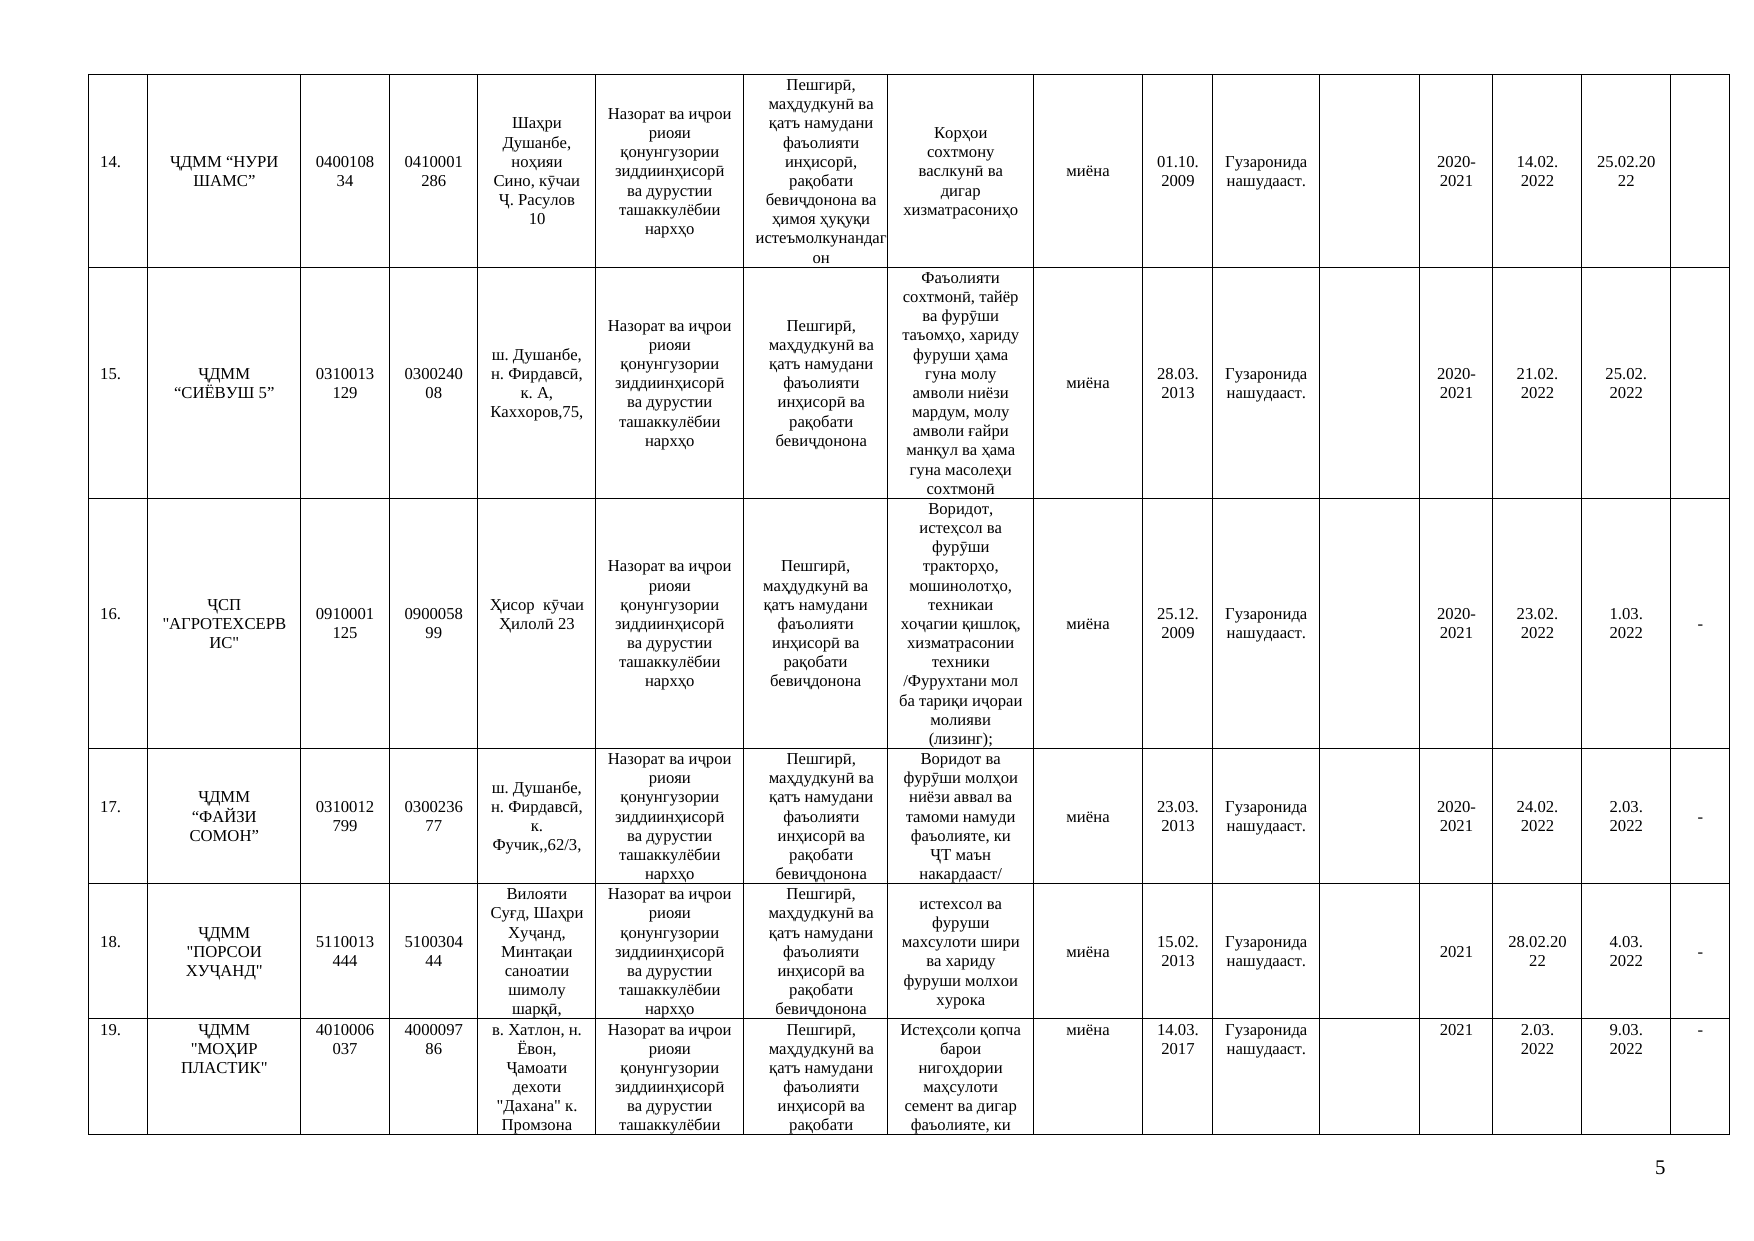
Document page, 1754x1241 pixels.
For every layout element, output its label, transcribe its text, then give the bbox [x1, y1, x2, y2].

table_cell Пешгирӣ, маҳдудкунӣ ва қатъ намудани фаъолияти инҳисорӣ ва рақобати бевиҷдонона [744, 268, 887, 498]
table_cell ҶДММ "ПОРСОИ ХУҶАНД" [148, 884, 300, 1018]
table_cell 14.03.2017 [1143, 1019, 1212, 1134]
table_cell миёна [1034, 499, 1142, 748]
table_cell 1.03. 2022 [1582, 499, 1670, 748]
table_cell [1671, 75, 1729, 267]
table_cell ҶДММ “ФАЙЗИ СОМОН” [148, 749, 300, 883]
table_cell [1320, 75, 1419, 267]
table_cell Пешгирӣ, маҳдудкунӣ ва қатъ намудани фаъолияти инҳисорӣ ва рақобати бевиҷдонона [744, 749, 887, 883]
table_cell 2.03. 2022 [1582, 749, 1670, 883]
table_cell [89, 499, 147, 748]
table_cell - [1671, 1019, 1729, 1134]
table_cell 28.03.2013 [1143, 268, 1212, 498]
table_cell 24.02. 2022 [1493, 749, 1581, 883]
table_cell 090005899 [390, 499, 477, 748]
table_cell миёна [1034, 1019, 1142, 1134]
table_cell Воридот ва фурӯши молҳои ниёзи аввал ва тамоми намуди фаъолияте, ки ҶТ маън накардааст/ [888, 749, 1033, 883]
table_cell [148, 1019, 300, 1134]
table_cell 28.02.2022 [1493, 884, 1581, 1018]
table_cell 15.02.2013 [1143, 884, 1212, 1018]
table_cell 2021 [1420, 1019, 1492, 1134]
table_cell 14.02. 2022 [1493, 75, 1581, 267]
table_cell Корҳои сохтмону васлкунӣ ва дигар хизматрасониҳо [888, 75, 1033, 267]
table_cell 2021 [1420, 884, 1492, 1018]
table_cell 2.03. 2022 [1493, 1019, 1581, 1134]
table_cell Назорат ва иҷрои риояи қонунгузории зиддиинҳисорӣ ва дурустии ташаккулёбии нархҳо [596, 884, 743, 1018]
table_cell 2020-2021 [1420, 499, 1492, 748]
table_cell Гузаронида нашудааст. [1213, 499, 1319, 748]
table_cell [1320, 749, 1419, 883]
table_cell 21.02. 2022 [1493, 268, 1581, 498]
table_cell Гузаронида нашудааст. [1213, 749, 1319, 883]
table_cell миёна [1034, 749, 1142, 883]
table_cell 0410001286 [390, 75, 477, 267]
table_cell 2020-2021 [1420, 749, 1492, 883]
table_cell [1320, 268, 1419, 498]
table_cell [744, 1019, 887, 1134]
table_cell Назорат ва иҷрои риояи қонунгузории зиддиинҳисорӣ ва дурустии ташаккулёбии нархҳо [596, 268, 743, 498]
table_cell 2020-2021 [1420, 75, 1492, 267]
table_cell 23.02. 2022 [1493, 499, 1581, 748]
table_cell миёна [1034, 884, 1142, 1018]
table_cell - [1671, 499, 1729, 748]
table_cell ш. Душанбе, н. Фирдавсӣ, к. А, Каххоров,75, [478, 268, 595, 498]
table_cell 01.10.2009 [1143, 75, 1212, 267]
table_cell [1320, 499, 1419, 748]
table_cell Вилояти Суғд, Шаҳри Хуҷанд, Минтақаи саноатии шимолу шарқӣ, [478, 884, 595, 1018]
table_cell Пешгирӣ, маҳдудкунӣ ва қатъ намудани фаъолияти инҳисорӣ ва рақобати бевиҷдонона [744, 499, 887, 748]
table_cell Гузаронида нашудааст. [1213, 884, 1319, 1018]
table_cell 030023677 [390, 749, 477, 883]
table_cell Воридот, истеҳсол ва фурӯши тракторҳо, мошинолотҳо, техникаи хоҷагии қишлоқ, хизматрасонии техники /Фурухтани мол ба тариқи иҷораи молияви (лизинг); [888, 499, 1033, 748]
table_cell 040010834 [301, 75, 389, 267]
table_cell Назорат ва иҷрои риояи қонунгузории зиддиинҳисорӣ ва дурустии ташаккулёбии нархҳо [596, 499, 743, 748]
table_cell 5110013444 [301, 884, 389, 1018]
table_cell 25.12.2009 [1143, 499, 1212, 748]
table_cell Пешгирӣ, маҳдудкунӣ ва қатъ намудани фаъолияти инҳисорӣ ва рақобати бевиҷдонона [744, 884, 887, 1018]
table_cell Гузаронида нашудааст. [1213, 268, 1319, 498]
table_cell 510030444 [390, 884, 477, 1018]
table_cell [478, 1019, 595, 1134]
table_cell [596, 1019, 743, 1134]
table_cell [888, 1019, 1033, 1134]
table_cell 400009786 [390, 1019, 477, 1134]
table_cell [1320, 1019, 1419, 1134]
table_cell 25.02. 2022 [1582, 268, 1670, 498]
table_cell [89, 884, 147, 1018]
table_cell ҶДММ “НУРИ ШАМС” [148, 75, 300, 267]
table_cell Шаҳри Душанбе, ноҳияи Сино, кӯчаи Ҷ. Расулов 10 [478, 75, 595, 267]
table_cell 2020-2021 [1420, 268, 1492, 498]
table_cell [1320, 884, 1419, 1018]
table_cell - [1671, 884, 1729, 1018]
table_cell Фаъолияти сохтмонӣ, тайёр ва фурӯши таъомҳо, хариду фуруши ҳама гуна молу амволи ниёзи мардум, молу амволи ғайри манқул ва ҳама гуна масолеҳи сохтмонӣ [888, 268, 1033, 498]
table_cell 0910001125 [301, 499, 389, 748]
table_cell 030024008 [390, 268, 477, 498]
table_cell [1213, 75, 1319, 267]
table_cell 25.02.2022 [1582, 75, 1670, 267]
table_cell ҶДММ “СИЁВУШ 5” [148, 268, 300, 498]
table_cell 23.03.2013 [1143, 749, 1212, 883]
table_cell [89, 75, 147, 267]
table_cell [89, 749, 147, 883]
table_cell ш. Душанбе, н. Фирдавсӣ, к. Фучик,,62/3, [478, 749, 595, 883]
table_cell миёна [1034, 75, 1142, 267]
table_cell истехсол ва фуруши махсулоти шири ва хариду фуруши молхои хурока [888, 884, 1033, 1018]
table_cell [596, 75, 743, 267]
table_cell [89, 268, 147, 498]
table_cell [1213, 1019, 1319, 1134]
table_cell [1671, 268, 1729, 498]
table_cell 4010006037 [301, 1019, 389, 1134]
table_cell миёна [1034, 268, 1142, 498]
table_cell ҶСП "АГРОТЕХСЕРВИС" [148, 499, 300, 748]
table_cell 0310012799 [301, 749, 389, 883]
table_cell Назорат ва иҷрои риояи қонунгузории зиддиинҳисорӣ ва дурустии ташаккулёбии нархҳо [596, 749, 743, 883]
table_cell [89, 1019, 147, 1134]
table_cell 4.03. 2022 [1582, 884, 1670, 1018]
table_cell - [1671, 749, 1729, 883]
table_cell 9.03. 2022 [1582, 1019, 1670, 1134]
table_cell Ҳисор кӯчаи Ҳилолӣ 23 [478, 499, 595, 748]
table_cell Пешгирӣ, маҳдудкунӣ ва қатъ намудани фаъолияти инҳисорӣ, рақобати бевиҷдонона ва ҳимоя ҳуқуқи истеъмолкунандагон [744, 75, 887, 267]
table_cell 0310013129 [301, 268, 389, 498]
